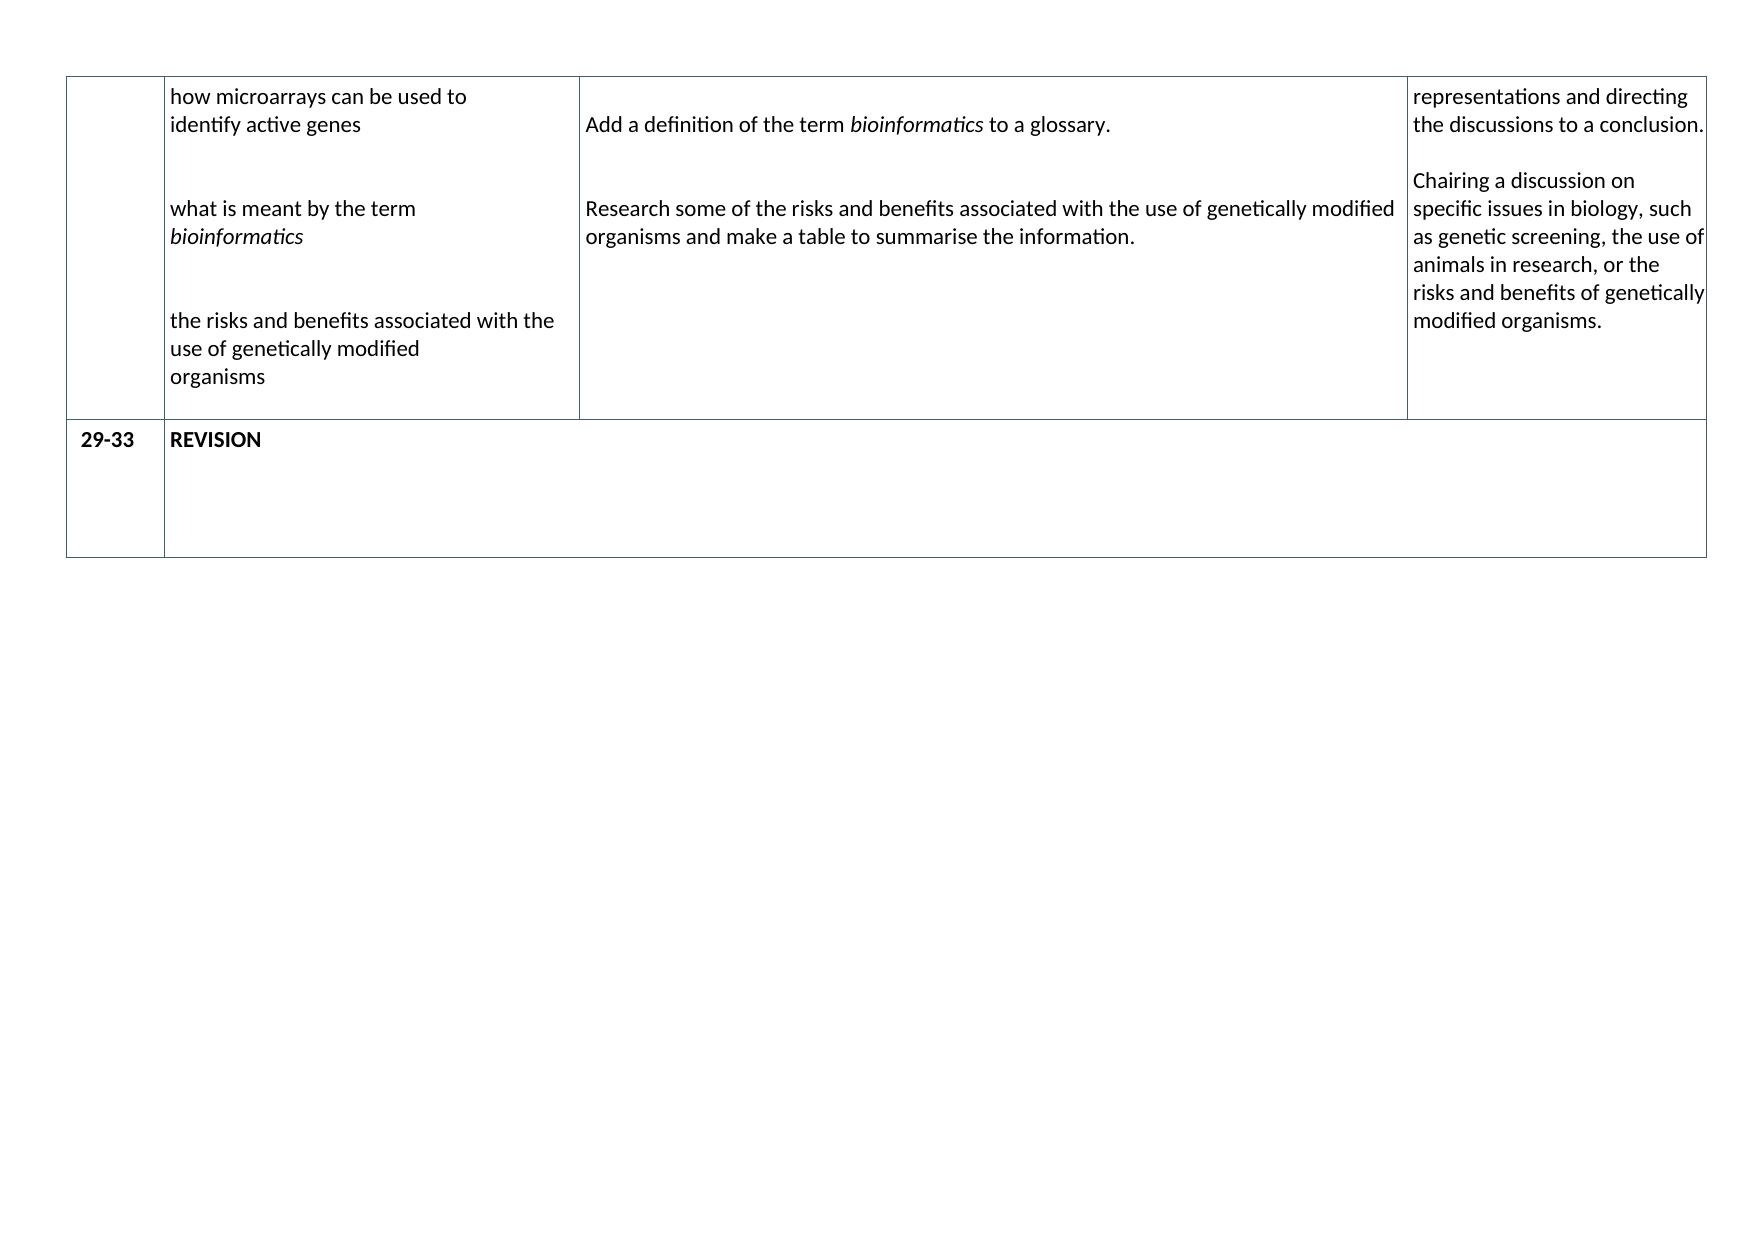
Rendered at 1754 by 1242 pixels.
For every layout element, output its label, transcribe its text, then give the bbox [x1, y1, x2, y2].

table_cell 29-33 [67, 420, 164, 557]
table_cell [580, 77, 1407, 418]
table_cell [1408, 77, 1706, 418]
table_cell [1407, 420, 1706, 557]
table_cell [165, 77, 579, 418]
table_cell REVISION [165, 420, 1407, 557]
table_cell 28 [67, 77, 164, 418]
